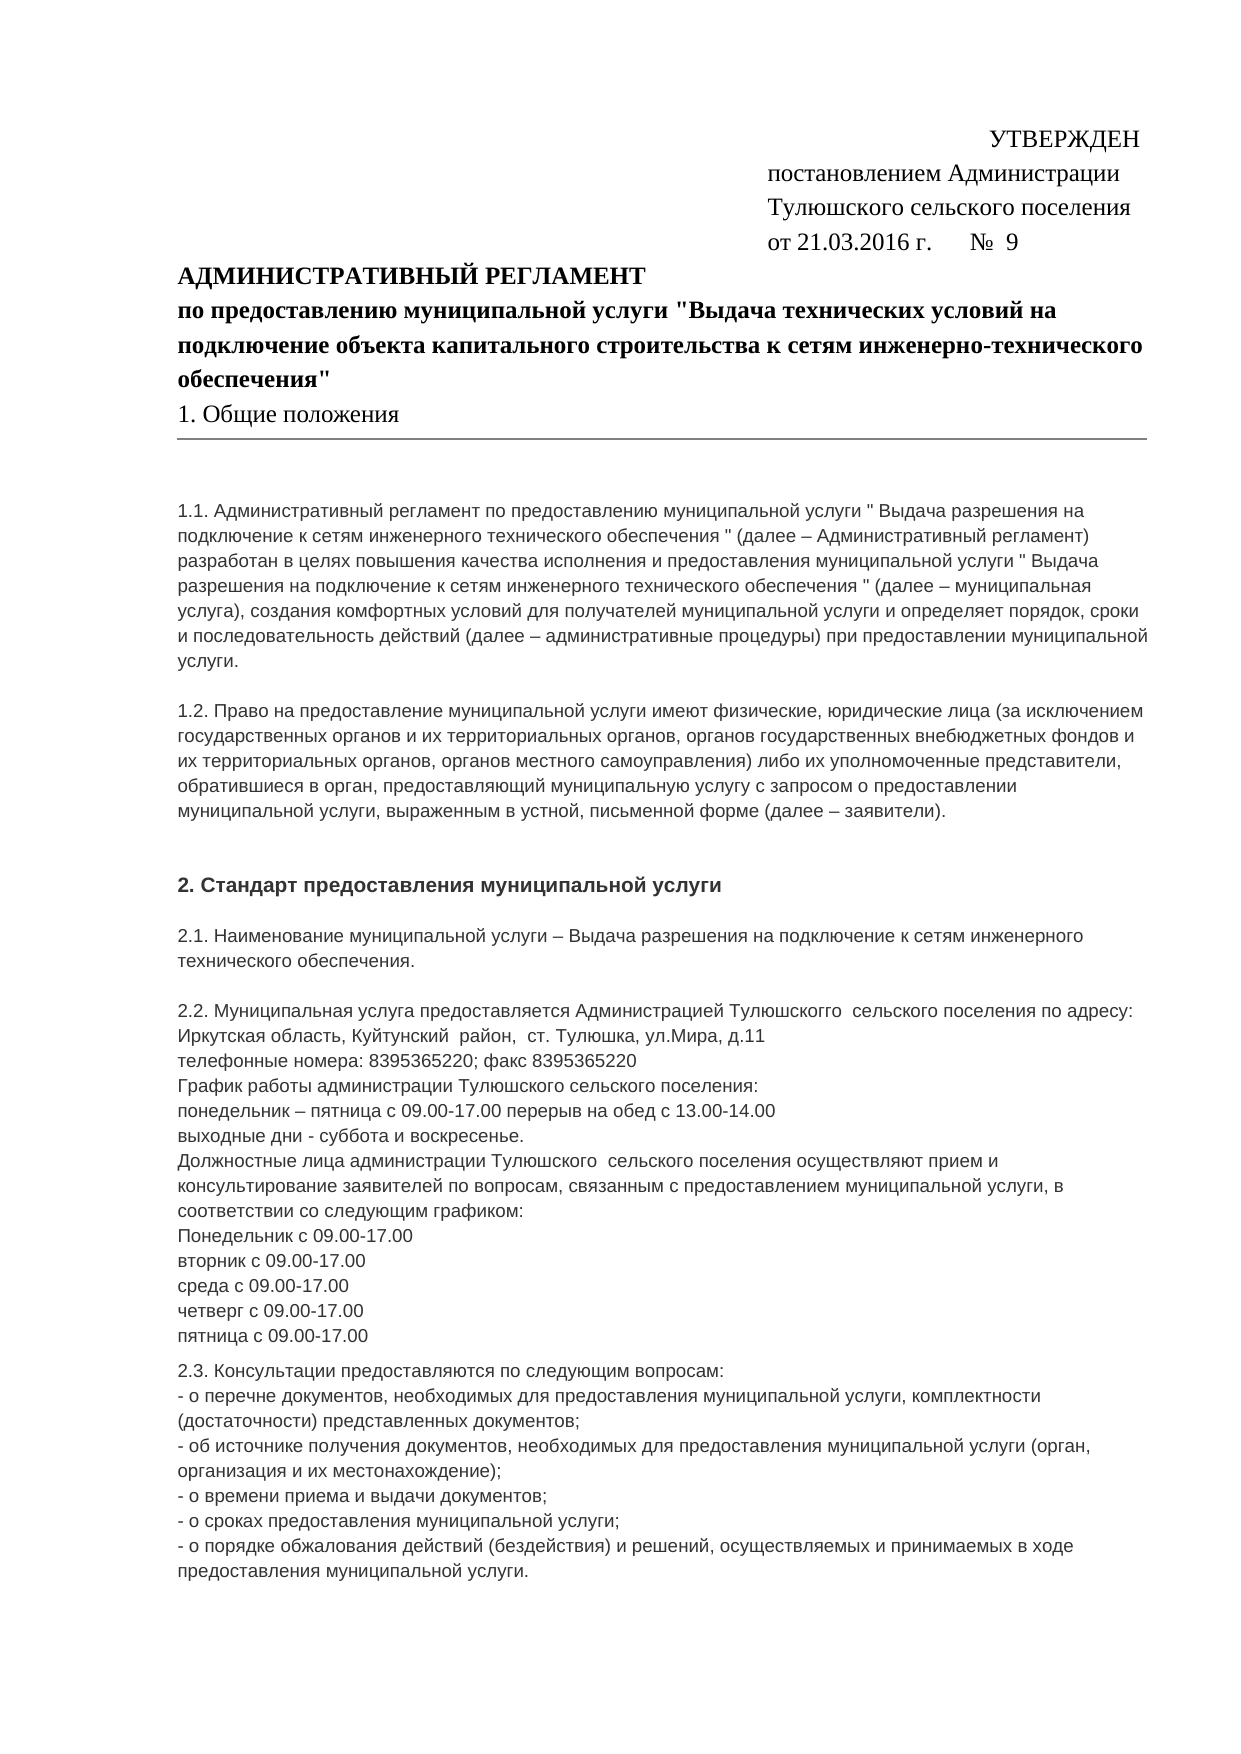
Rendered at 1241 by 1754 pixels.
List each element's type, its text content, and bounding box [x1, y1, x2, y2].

text - о времени приема и выдачи документов; [177, 1482, 1152, 1507]
text - о перечне документов, необходимых для предоставления муниципальной услуги, комплектности (достаточности) представленных документов; [177, 1382, 1152, 1432]
text АДМИНИСТРАТИВНЫЙ РЕГЛАМЕНТ [177, 256, 1152, 290]
text График работы администрации Тулюшского сельского поселения: [177, 1071, 1152, 1096]
text УТВЕРЖДЕН [915, 118, 1152, 152]
text 1.1. Административный регламент по предоставлению муниципальной услуги " Выдача разрешения на подключение к сетям инженерного технического обеспечения " (далее – Административный регламент) разработан в целях повышения качества исполнения и предоставления муниципальной услуги " Выдача разрешения на подключение к сетям инженерного технического обеспечения " (далее – муниципальная услуга), создания комфортных условий для получателей муниципальной услуги и определяет порядок, сроки и последовательность действий (далее – административные процедуры) при предоставлении муниципальной услуги. [177, 496, 1152, 671]
text 1.2. Право на предоставление муниципальной услуги имеют физические, юридические лица (за исключением государственных органов и их территориальных органов, органов государственных внебюджетных фондов и их территориальных органов, органов местного самоуправления) либо их уполномоченные представители, обратившиеся в орган, предоставляющий муниципальную услугу с запросом о предоставлении муниципальной услуги, выраженным в устной, письменной форме (далее – заявители). [177, 696, 1152, 821]
text постановлением Администрации Тулюшского сельского поселения [767, 152, 1152, 221]
text Должностные лица администрации Тулюшского сельского поселения осуществляют прием и консультирование заявителей по вопросам, связанным с предоставлением муниципальной услуги, в соответствии со следующим графиком: [177, 1146, 1152, 1221]
text выходные дни - суббота и воскресенье. [177, 1121, 1152, 1146]
text - об источнике получения документов, необходимых для предоставления муниципальной услуги (орган, организация и их местонахождение); [177, 1432, 1152, 1482]
text - о сроках предоставления муниципальной услуги; [177, 1507, 1152, 1532]
text по предоставлению муниципальной услуги "Выдача технических условий на подключение объекта капитального строительства к сетям инженерно-технического обеспечения" [177, 290, 1152, 393]
text Понедельник с 09.00-17.00 вторник с 09.00-17.00 среда с 09.00-17.00 четверг с 09.00-17.00 пятница с 09.00-17.00 [177, 1221, 1152, 1346]
text 2.3. Консультации предоставляются по следующим вопросам: [177, 1357, 1152, 1382]
text 2.1. Наименование муниципальной услуги – Выдача разрешения на подключение к сетям инженерного технического обеспечения. [177, 921, 1152, 971]
text 2. Стандарт предоставления муниципальной услуги [177, 871, 1152, 896]
subtitle 1. Общие положения [177, 393, 1147, 438]
text 2.2. Муниципальная услуга предоставляется Администрацией Тулюшскогго сельского поселения по адресу: Иркутская область, Куйтунский район, ст. Тулюшка, ул.Мира, д.11 телефонные номера: 8395365220; факс 8395365220 [177, 996, 1152, 1071]
text - о порядке обжалования действий (бездействия) и решений, осуществляемых и принимаемых в ходе предоставления муниципальной услуги. [177, 1532, 1152, 1582]
text понедельник – пятница с 09.00-17.00 перерыв на обед с 13.00-14.00 [177, 1096, 1152, 1121]
text от 21.03.2016 г. № 9 [693, 221, 1152, 256]
